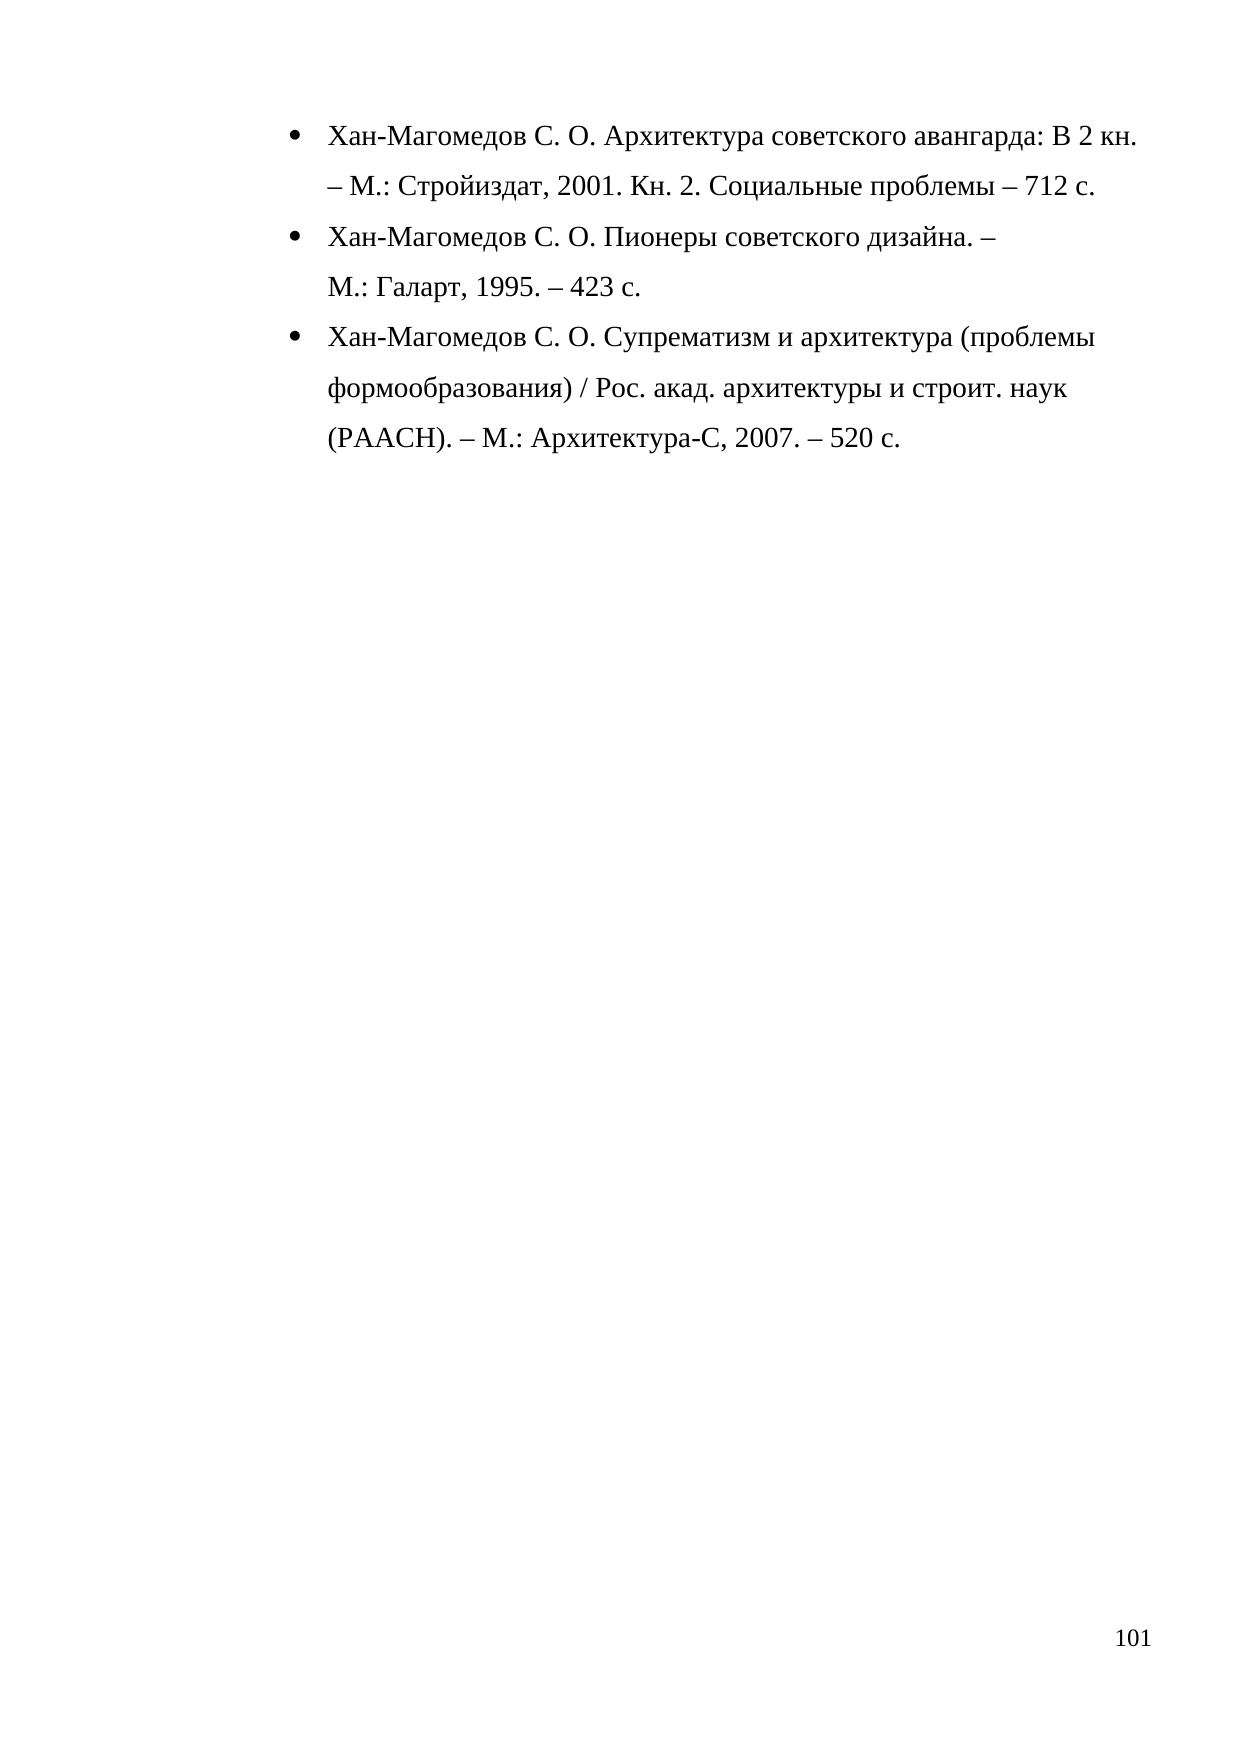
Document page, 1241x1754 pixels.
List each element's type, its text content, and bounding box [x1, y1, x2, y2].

list Хан-Магомедов С. О. Архитектура советского авангарда: В 2 кн. – М.: Стройиздат, 2001. Кн. 2. Социальные проблемы – 712 с. [290, 118, 1152, 202]
list Хан-Магомедов С. О. Супремaтизм и архитектура (проблемы формообразования) / Рос. акад. архитектуры и строит. наук (РААСН). – М.: Архитектура-С, 2007. – 520 с. [290, 319, 1152, 454]
list Хан-Магомедов С. О. Пионеры советского дизайна. – М.: Галарт, 1995. – 423 с. [290, 219, 1152, 303]
